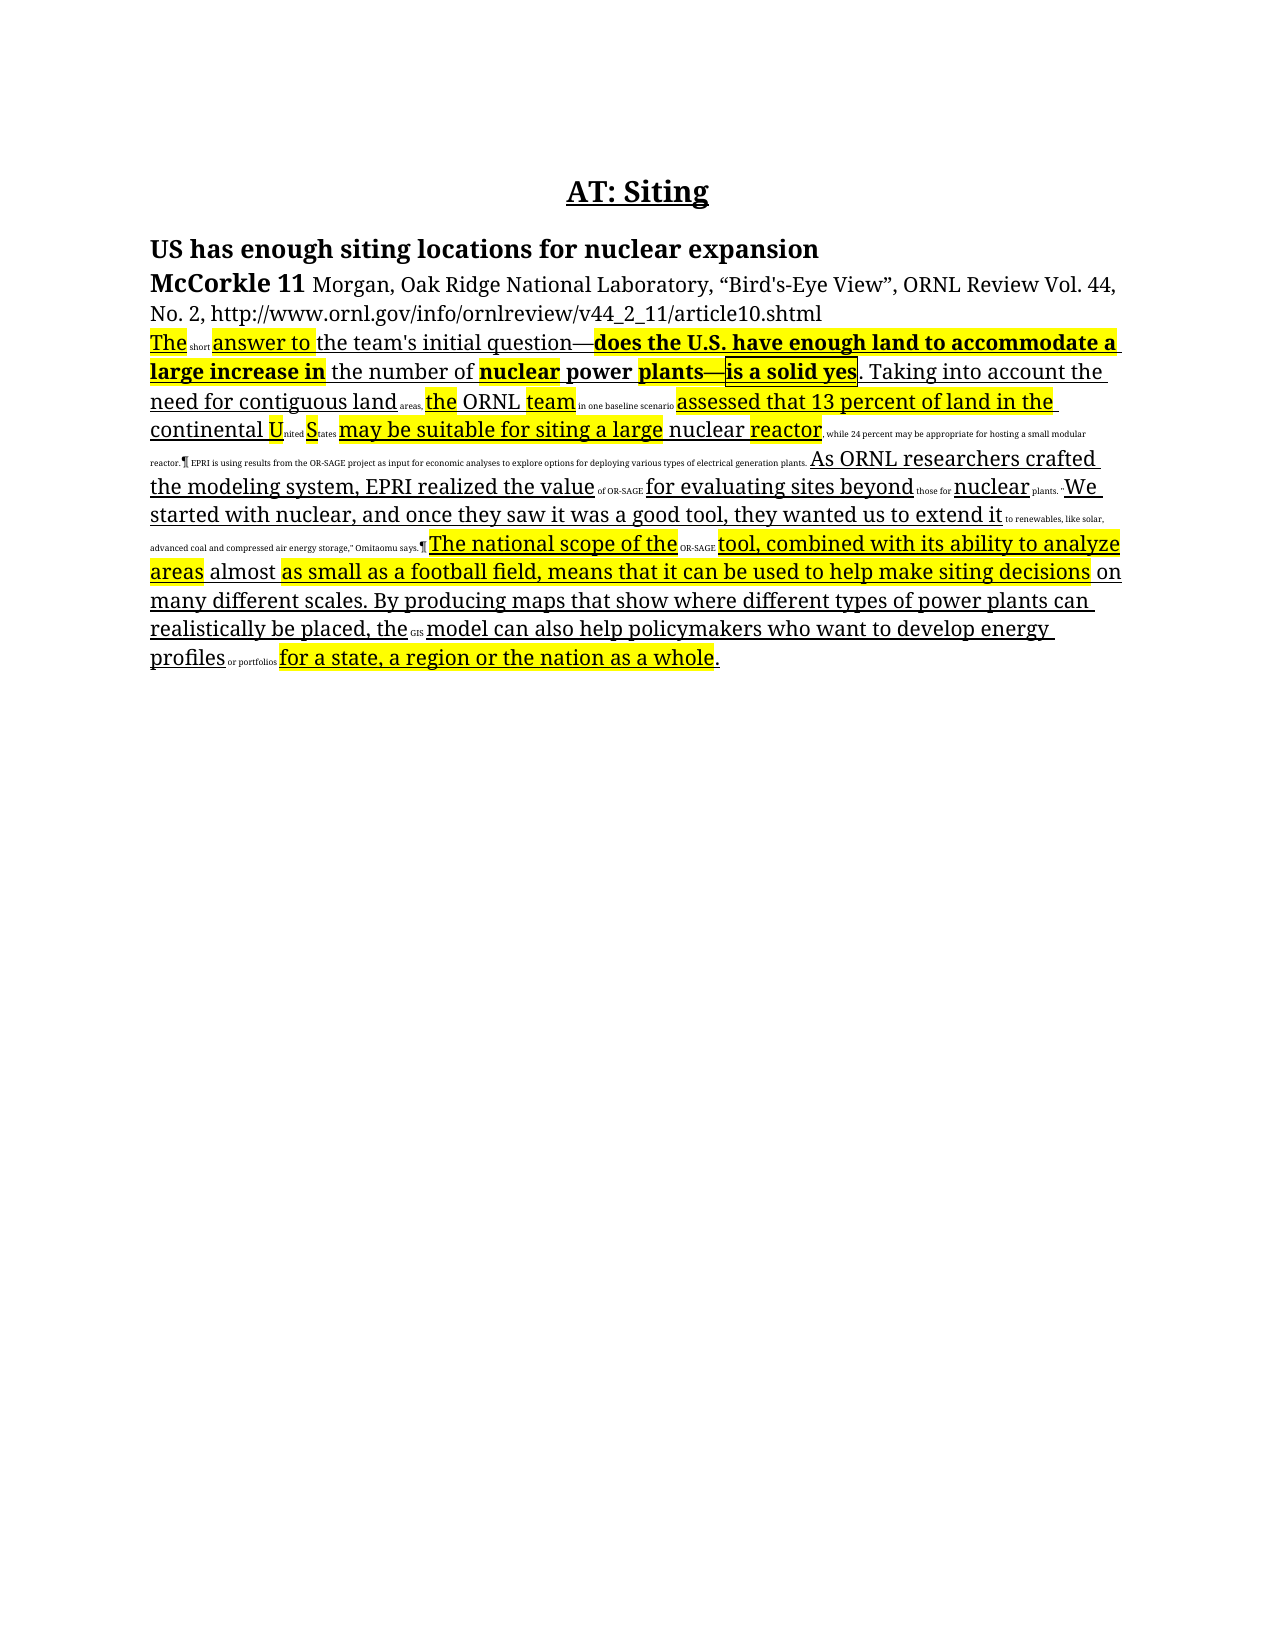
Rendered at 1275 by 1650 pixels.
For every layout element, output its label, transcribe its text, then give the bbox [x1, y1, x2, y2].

text The short answer to the team's initial question—does the U.S. have enough land to accommodate a large increase in the number of nuclear power plants—is a solid yes. Taking into account the need for contiguous land areas, the ORNL team in one baseline scenario assessed that 13 percent of land in the continental United States may be suitable for siting a large nuclear reactor, while 24 percent may be appropriate for hosting a small modular reactor.¶ EPRI is using results from the OR-SAGE project as input for economic analyses to explore options for deploying various types of electrical generation plants. As ORNL researchers crafted the modeling system, EPRI realized the value of OR-SAGE for evaluating sites beyond those for nuclear plants. "We started with nuclear, and once they saw it was a good tool, they wanted us to extend it to renewables, like solar, advanced coal and compressed air energy storage," Omitaomu says.¶ The national scope of the OR-SAGE tool, combined with its ability to analyze areas almost as small as a football field, means that it can be used to help make siting decisions on many different scales. By producing maps that show where different types of power plants can realistically be placed, the GIS model can also help policymakers who want to develop energy profiles or portfolios for a state, a region or the nation as a whole. [150, 328, 1125, 671]
text McCorkle 11 Morgan, Oak Ridge National Laboratory, “Bird's-Eye View”, ORNL Review Vol. 44, No. 2, http://www.ornl.gov/info/ornlreview/v44_2_11/article10.shtml [150, 265, 1125, 328]
subtitle US has enough siting locations for nuclear expansion [150, 231, 1125, 265]
subtitle AT: Siting [150, 171, 1125, 211]
